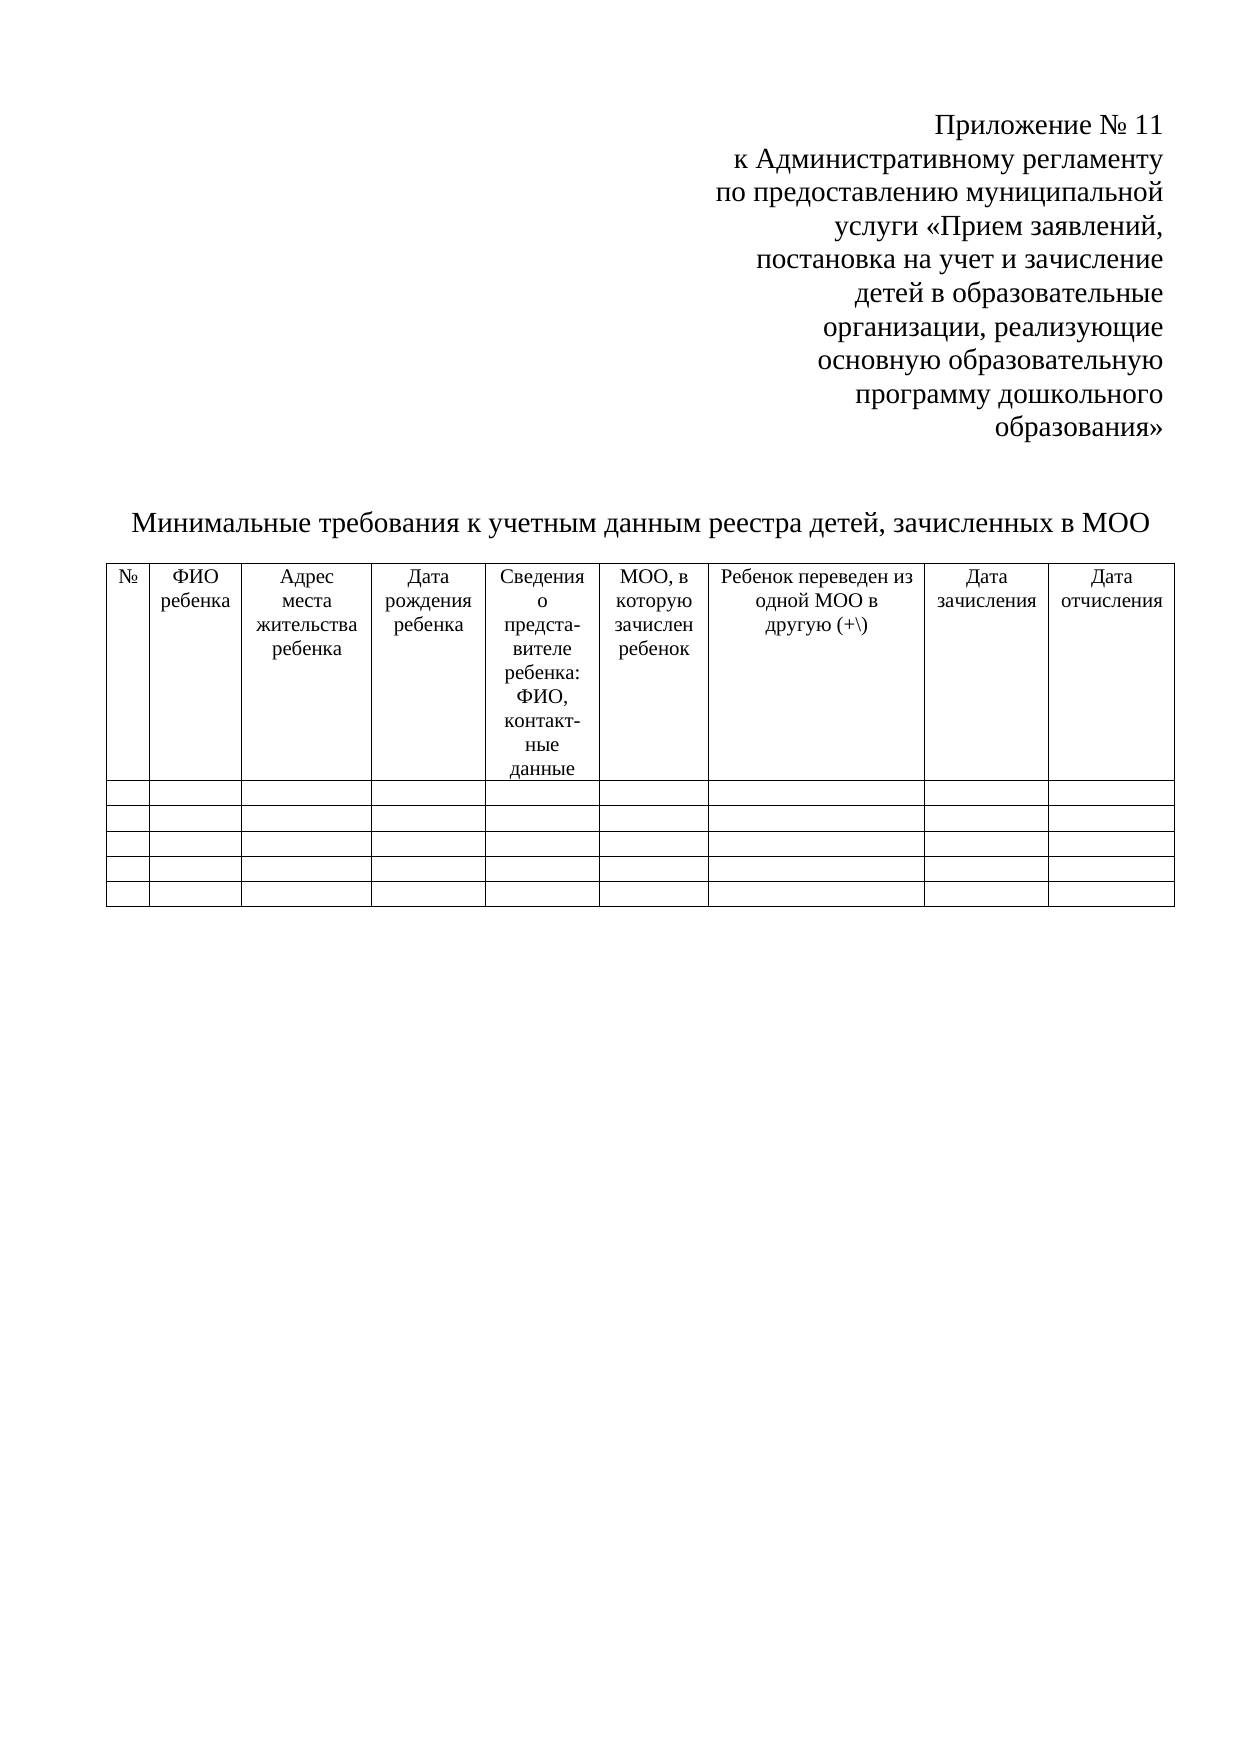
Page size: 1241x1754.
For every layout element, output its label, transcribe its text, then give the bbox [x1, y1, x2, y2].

table_header МОО, в которую зачислен ребенок [600, 564, 708, 780]
table_header Дата рождения ребенка [372, 564, 485, 780]
table_cell [242, 781, 371, 805]
table_header Ребенок переведен из одной МОО в другую (+\) [709, 564, 924, 780]
table_cell [372, 806, 485, 831]
table_cell [486, 857, 599, 881]
table_cell [925, 832, 1048, 856]
table_cell [150, 857, 241, 881]
table_cell [1049, 857, 1174, 881]
table_header Сведения о представителе ребенка: ФИО, контактные данные [486, 564, 599, 780]
table_header Дата зачисления [925, 564, 1048, 780]
table_header Адрес места жительства ребенка [242, 564, 371, 780]
table_cell [600, 832, 708, 856]
table_cell [709, 832, 924, 856]
text к Административному регламенту [709, 141, 1163, 174]
table_cell [107, 806, 149, 831]
table_cell [925, 882, 1048, 906]
table_cell [242, 857, 371, 881]
table_cell [107, 882, 149, 906]
table_header Дата отчисления [1049, 564, 1174, 780]
table_cell [709, 857, 924, 881]
table_cell [372, 857, 485, 881]
table_cell [107, 832, 149, 856]
table_cell [600, 882, 708, 906]
table_header ФИО ребенка [150, 564, 241, 780]
table_cell [150, 781, 241, 805]
table_cell [709, 882, 924, 906]
table_cell [1049, 806, 1174, 831]
table_cell [107, 857, 149, 881]
table_cell [372, 781, 485, 805]
table_cell [486, 832, 599, 856]
table_cell [1049, 781, 1174, 805]
table_cell [107, 781, 149, 805]
table_cell [150, 882, 241, 906]
table_cell [242, 832, 371, 856]
text по предоставлению муниципальной услуги «Прием заявлений, постановка на учет и зачисление детей в образовательные организации, реализующие основную образовательную программу дошкольного образования» [709, 174, 1163, 443]
table_cell [242, 806, 371, 831]
table_cell [486, 882, 599, 906]
table_cell [600, 806, 708, 831]
table_cell [150, 832, 241, 856]
table_cell [925, 857, 1048, 881]
table_cell [1049, 832, 1174, 856]
subtitle Приложение № 11 [634, 107, 1163, 141]
table_cell [242, 882, 371, 906]
table_cell [925, 806, 1048, 831]
table_cell [150, 806, 241, 831]
table_cell [372, 882, 485, 906]
table_cell [709, 781, 924, 805]
table_cell [709, 806, 924, 831]
table_cell [372, 832, 485, 856]
table_cell [600, 781, 708, 805]
table_cell [486, 781, 599, 805]
table_cell [486, 806, 599, 831]
table_cell [1049, 882, 1174, 906]
subtitle Минимальные требования к учетным данным реестра детей, зачисленных в МОО [118, 505, 1163, 539]
table_header № [107, 564, 149, 780]
table_cell [925, 781, 1048, 805]
table_cell [600, 857, 708, 881]
